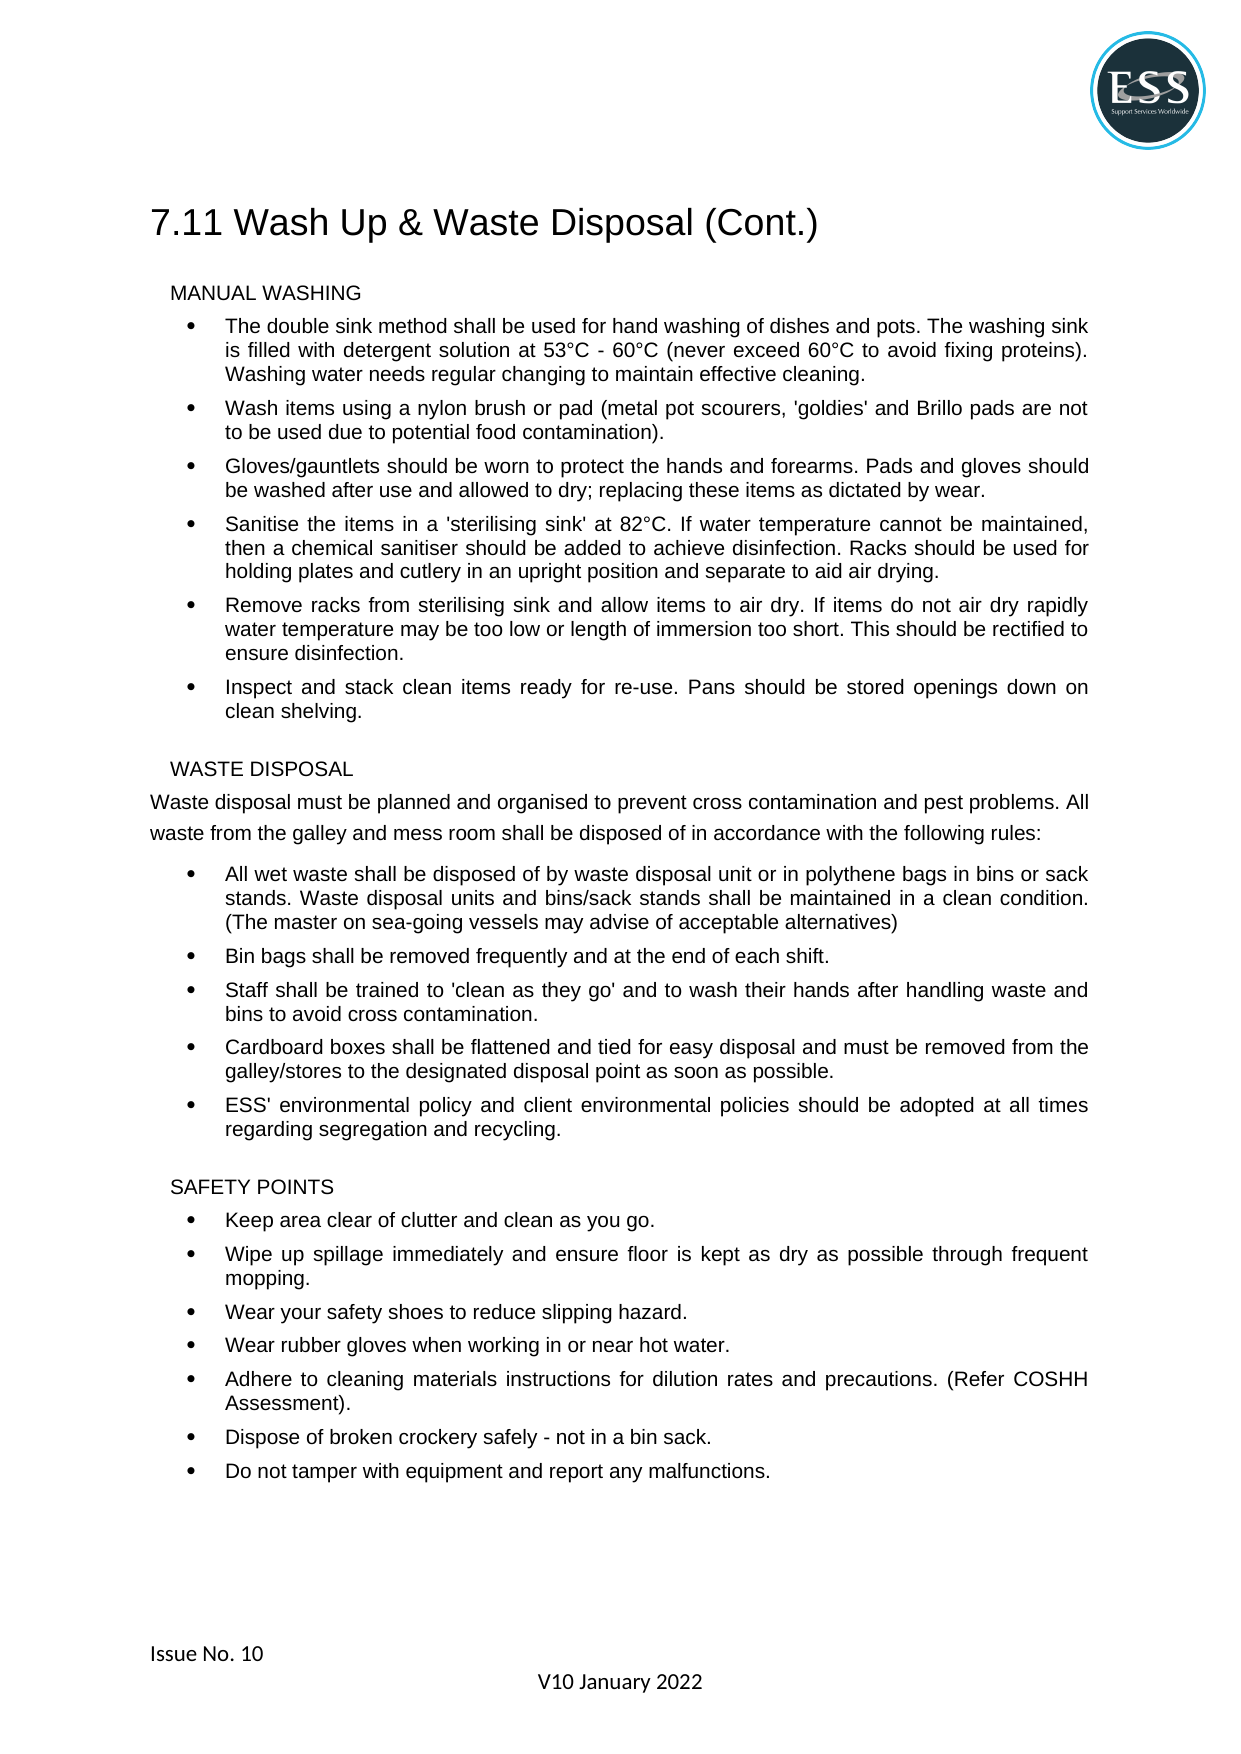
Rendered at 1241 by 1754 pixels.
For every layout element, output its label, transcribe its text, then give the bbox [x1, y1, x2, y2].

picture [1090, 31, 1206, 150]
list Wear rubber gloves when working in or near hot water. [187, 1333, 1090, 1357]
list Wear your safety shoes to reduce slipping hazard. [187, 1299, 1090, 1324]
list Wipe up spillage immediately and ensure floor is kept as dry as possible through frequent mopping. [187, 1242, 1090, 1290]
list Bin bags shall be removed frequently and at the end of each shift. [187, 944, 1090, 968]
list Adhere to cleaning materials instructions for dilution rates and precautions. (Refer COSHH Assessment). [187, 1367, 1090, 1415]
list Gloves/gauntlets should be worn to protect the hands and forearms. Pads and gloves should be washed after use and allowed to dry; replacing these items as dictated by wear. [187, 454, 1090, 502]
list Wash items using a nylon brush or pad (metal pot scourers, 'goldies' and Brillo pads are not to be used due to potential food contamination). [187, 396, 1090, 444]
text SAFETY POINTS [170, 1174, 1090, 1198]
text 7.11 Wash Up & Waste Disposal (Cont.) [150, 201, 1090, 244]
list Cardboard boxes shall be flattened and tied for easy disposal and must be removed from the galley/stores to the designated disposal point as soon as possible. [187, 1035, 1090, 1083]
text MANUAL WASHING [170, 281, 1090, 304]
text Waste disposal must be planned and organised to prevent cross contamination and pest problems. All waste from the galley and mess room shall be disposed of in accordance with the following rules: [150, 790, 1090, 845]
list Staff shall be trained to 'clean as they go' and to wash their hands after handling waste and bins to avoid cross contamination. [187, 977, 1090, 1025]
list Remove racks from sterilising sink and allow items to air dry. If items do not air dry rapidly water temperature may be too low or length of immersion too short. This should be rectified to ensure disinfection. [187, 593, 1090, 665]
text WASTE DISPOSAL [170, 756, 1090, 780]
list Do not tamper with equipment and report any malfunctions. [187, 1458, 1090, 1483]
list The double sink method shall be used for hand washing of dishes and pots. The washing sink is filled with detergent solution at 53°C - 60°C (never exceed 60°C to avoid fixing proteins). Washing water needs regular changing to maintain effective cleaning. [187, 314, 1090, 386]
list ESS' environmental policy and client environmental policies should be adopted at all times regarding segregation and recycling. [187, 1093, 1090, 1141]
list Dispose of broken crockery safely - not in a bin sack. [187, 1425, 1090, 1449]
list Keep area clear of clutter and clean as you go. [187, 1208, 1090, 1232]
list Sanitise the items in a 'sterilising sink' at 82°C. If water temperature cannot be maintained, then a chemical sanitiser should be added to achieve disinfection. Racks should be used for holding plates and cutlery in an upright position and separate to aid air drying. [187, 511, 1090, 583]
list Inspect and stack clean items ready for re-use. Pans should be stored openings down on clean shelving. [187, 675, 1090, 723]
list All wet waste shall be disposed of by waste disposal unit or in polythene bags in bins or sack stands. Waste disposal units and bins/sack stands shall be maintained in a clean condition. (The master on sea-going vessels may advise of acceptable alternatives) [187, 862, 1090, 934]
